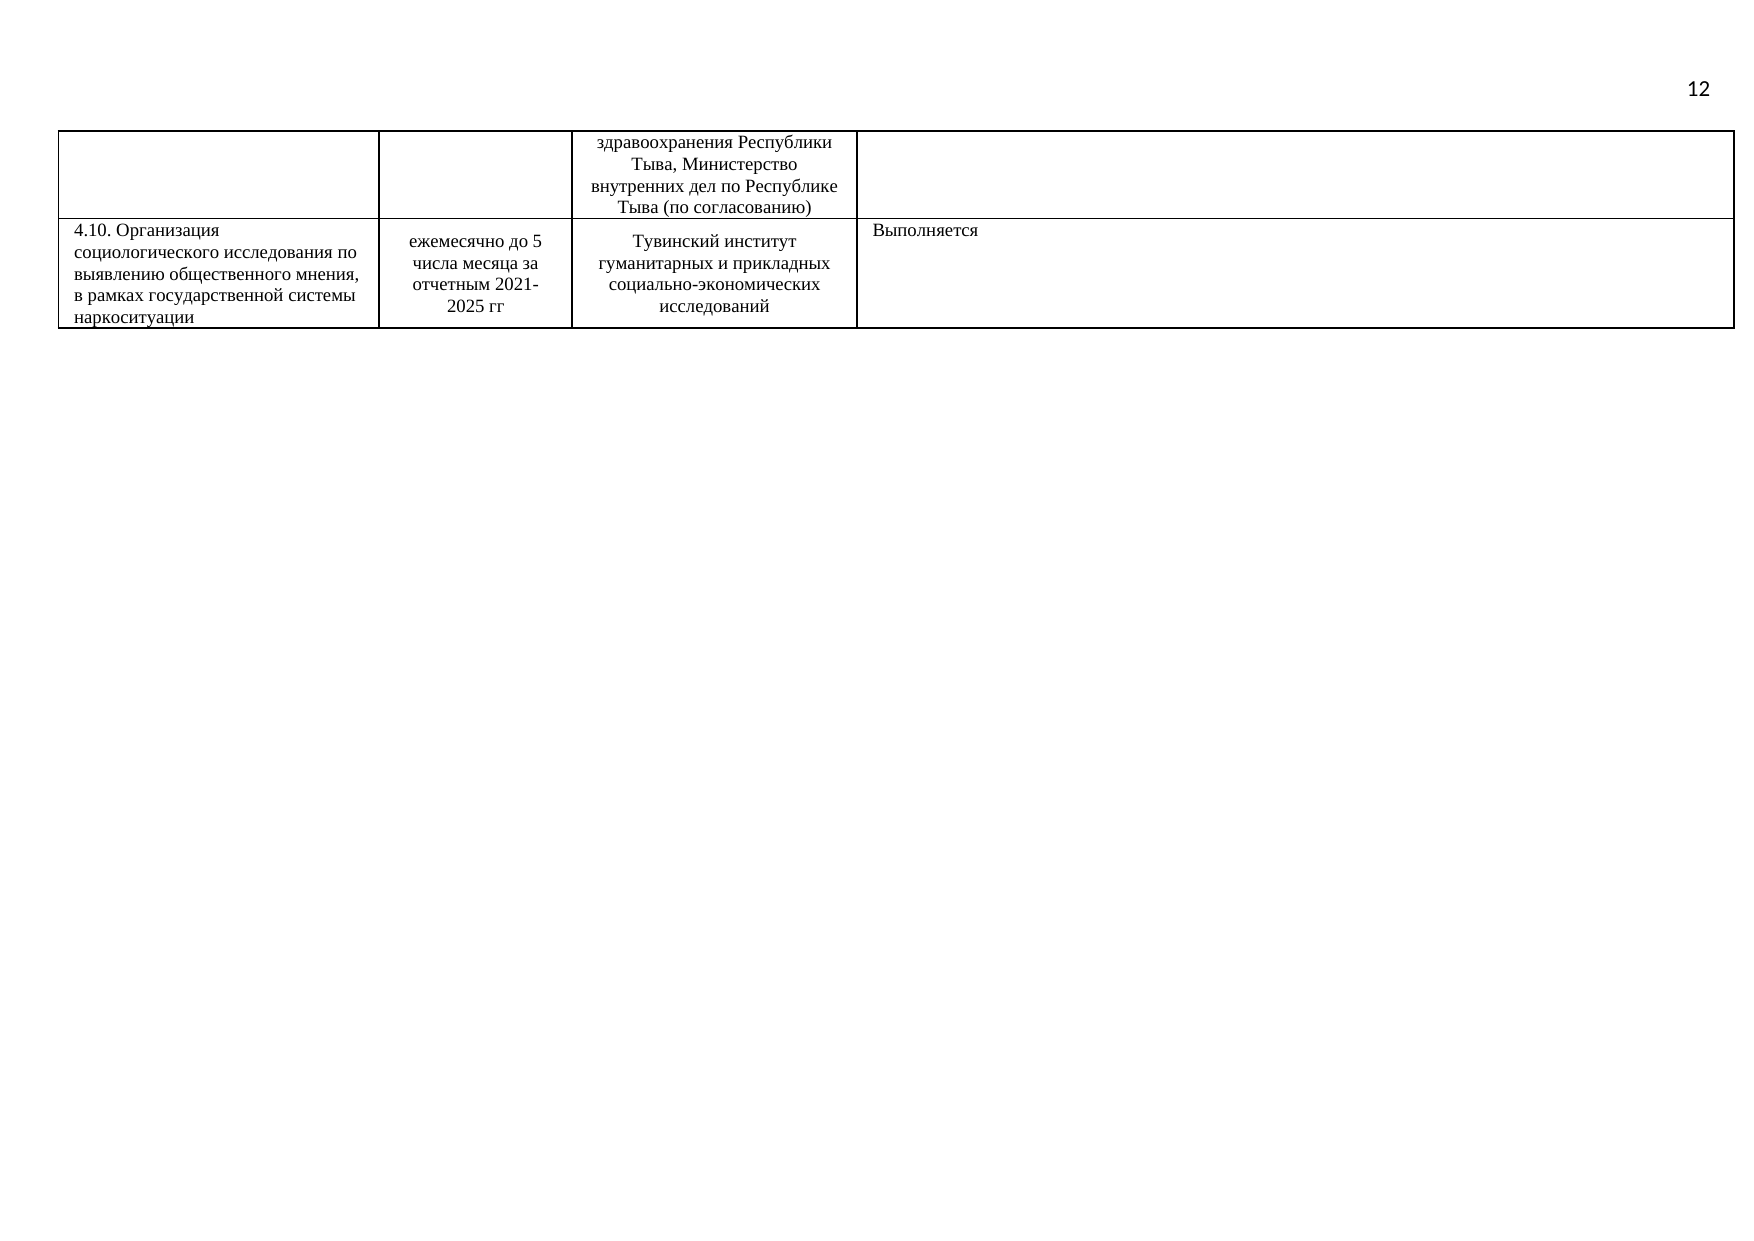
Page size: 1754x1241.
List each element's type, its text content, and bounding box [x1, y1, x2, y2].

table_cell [59, 132, 378, 218]
table_cell Выполняется [858, 219, 1733, 327]
table_cell ежемесячно до 5 числа месяца за отчетным 2021-2025 гг [380, 219, 571, 327]
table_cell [573, 132, 856, 218]
table_cell Тувинский институт гуманитарных и прикладных социально-экономических исследований [573, 219, 856, 327]
table_cell 4.10. Организация социологического исследования по выявлению общественного мнения, в рамках государственной системы наркоситуации [59, 219, 378, 327]
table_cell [858, 132, 1733, 218]
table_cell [380, 132, 571, 218]
